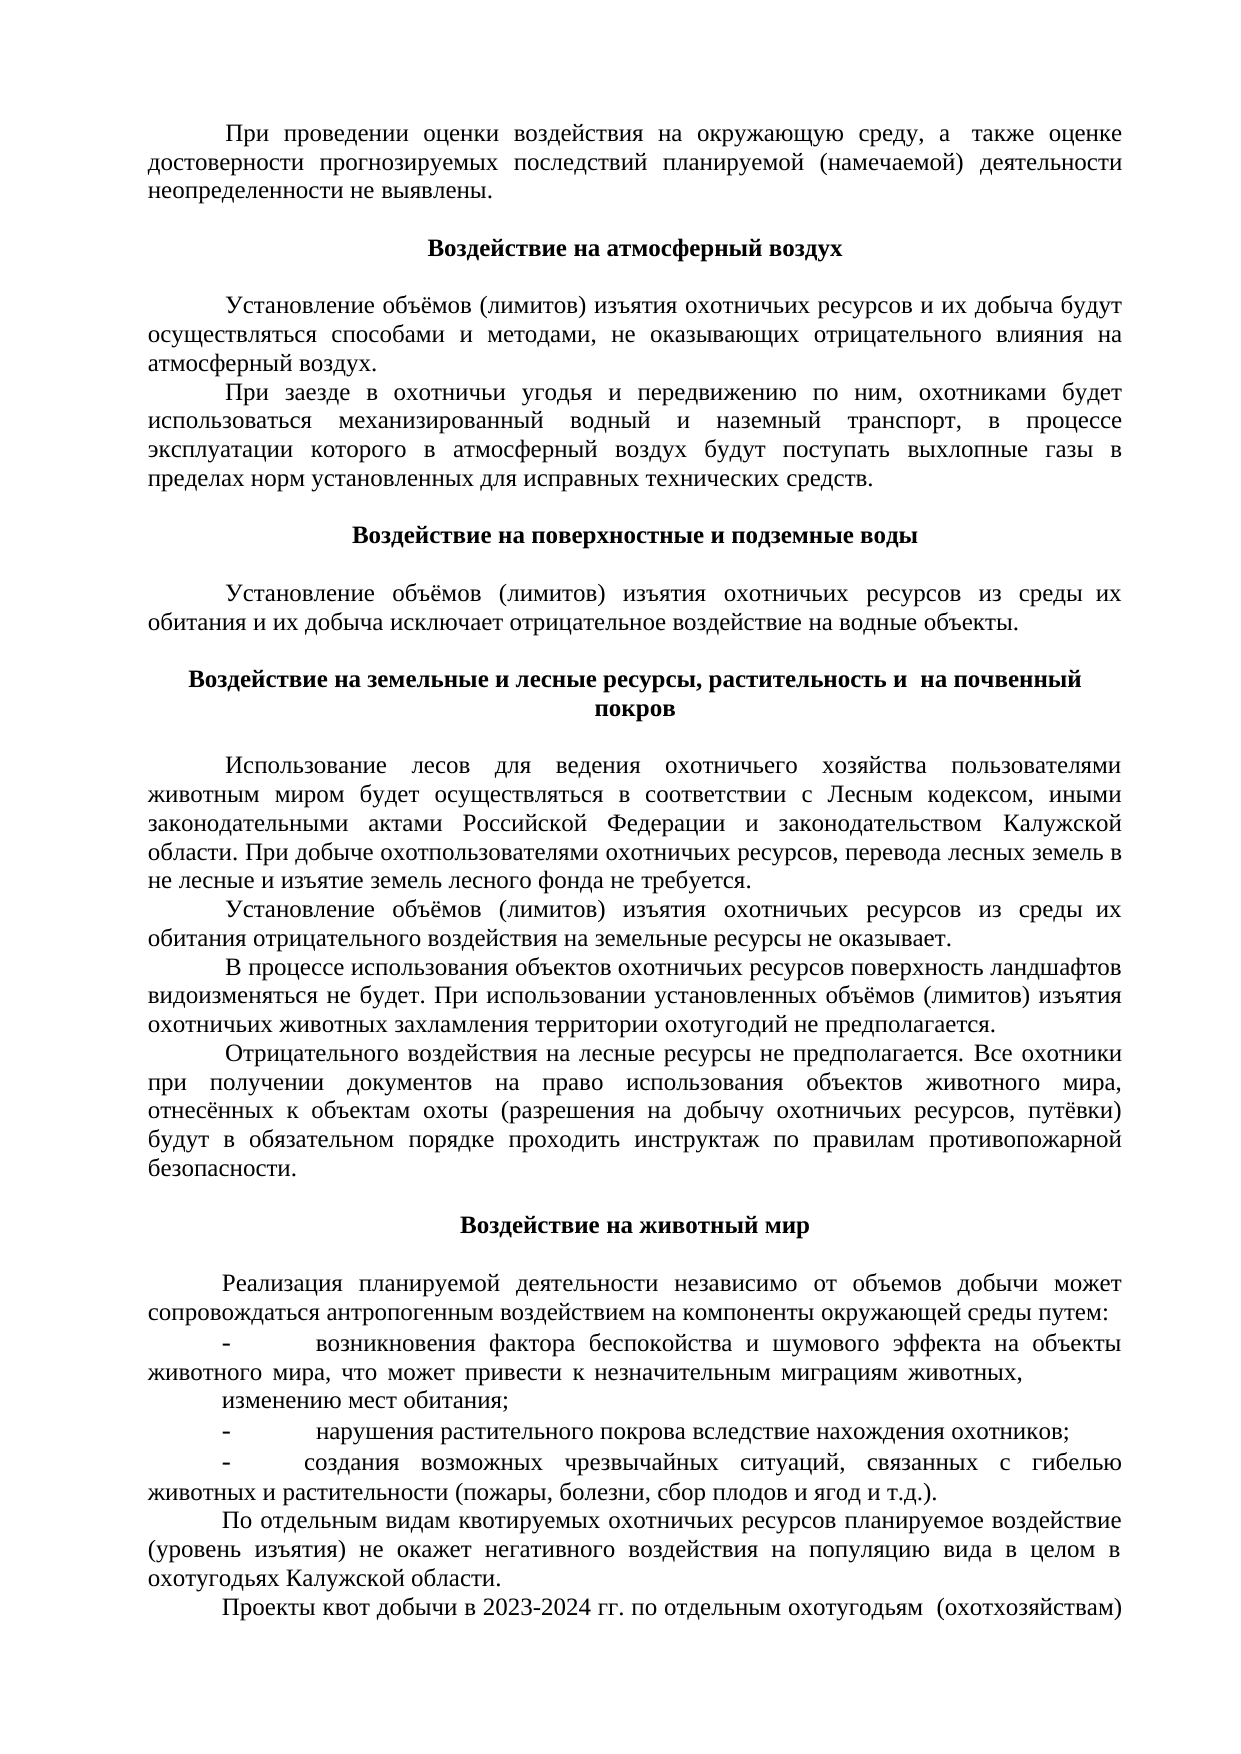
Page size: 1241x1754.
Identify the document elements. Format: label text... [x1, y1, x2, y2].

text В процессе использования объектов охотничьих ресурсов поверхность ландшафтов видоизменяться не будет. При использовании установленных объёмов (лимитов) изъятия охотничьих животных захламления территории охотугодий не предполагается. [148, 952, 1122, 1038]
text При проведении оценки воздействия на окружающую среду, а также оценке достоверности прогнозируемых последствий планируемой (намечаемой) деятельности неопределенности не выявлены. [148, 118, 1122, 204]
text Реализация планируемой деятельности независимо от объемов добычи может сопровождаться антропогенным воздействием на компоненты окружающей среды путем: [148, 1268, 1122, 1326]
text Отрицательного воздействия на лесные ресурсы не предполагается. Все охотники при получении документов на право использования объектов животного мира, отнесённых к объектам охоты (разрешения на добычу охотничьих ресурсов, путёвки) будут в обязательном порядке проходить инструктаж по правилам противопожарной безопасности. [148, 1038, 1122, 1182]
text Использование лесов для ведения охотничьего хозяйства пользователями животным миром будет осуществляться в соответствии с Лесным кодексом, иными законодательными актами Российской Федерации и законодательством Калужской области. При добыче охотпользователями охотничьих ресурсов, перевода лесных земель в не лесные и изъятие земель лесного фонда не требуется. [148, 751, 1122, 894]
subtitle Воздействие на поверхностные и подземные воды [148, 521, 1122, 549]
text По отдельным видам квотируемых охотничьих ресурсов планируемое воздействие (уровень изъятия) не окажет негативного воздействия на популяцию вида в целом в охотугодьях Калужской области. [148, 1505, 1122, 1592]
subtitle Воздействие на земельные и лесные ресурсы, растительность и на почвенный покров [148, 664, 1122, 722]
subtitle Воздействие на атмосферный воздух [148, 233, 1122, 262]
text Установление объёмов (лимитов) изъятия охотничьих ресурсов и их добыча будут осуществляться способами и методами, не оказывающих отрицательного влияния на атмосферный воздух. [148, 291, 1122, 377]
text При заезде в охотничьи угодья и передвижению по ним, охотниками будет использоваться механизированный водный и наземный транспорт, в процессе эксплуатации которого в атмосферный воздух будут поступать выхлопные газы в пределах норм установленных для исправных технических средств. [148, 377, 1122, 492]
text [148, 1592, 1122, 1620]
text Установление объёмов (лимитов) изъятия охотничьих ресурсов из среды их обитания и их добыча исключает отрицательное воздействие на водные объекты. [148, 578, 1122, 636]
text Установление объёмов (лимитов) изъятия охотничьих ресурсов из среды их обитания отрицательного воздействия на земельные ресурсы не оказывает. [148, 894, 1122, 952]
subtitle Воздействие на животный мир [148, 1211, 1122, 1239]
list нарушения растительного покрова вследствие нахождения охотников; [148, 1414, 1122, 1445]
list создания возможных чрезвычайных ситуаций, связанных с гибелью животных и растительности (пожары, болезни, сбор плодов и ягод и т.д.). [148, 1445, 1122, 1505]
text изменению мест обитания; [148, 1386, 1122, 1414]
list возникновения фактора беспокойства и шумового эффекта на объекты животного мира, что может привести к незначительным миграциям животных, [148, 1326, 1122, 1386]
